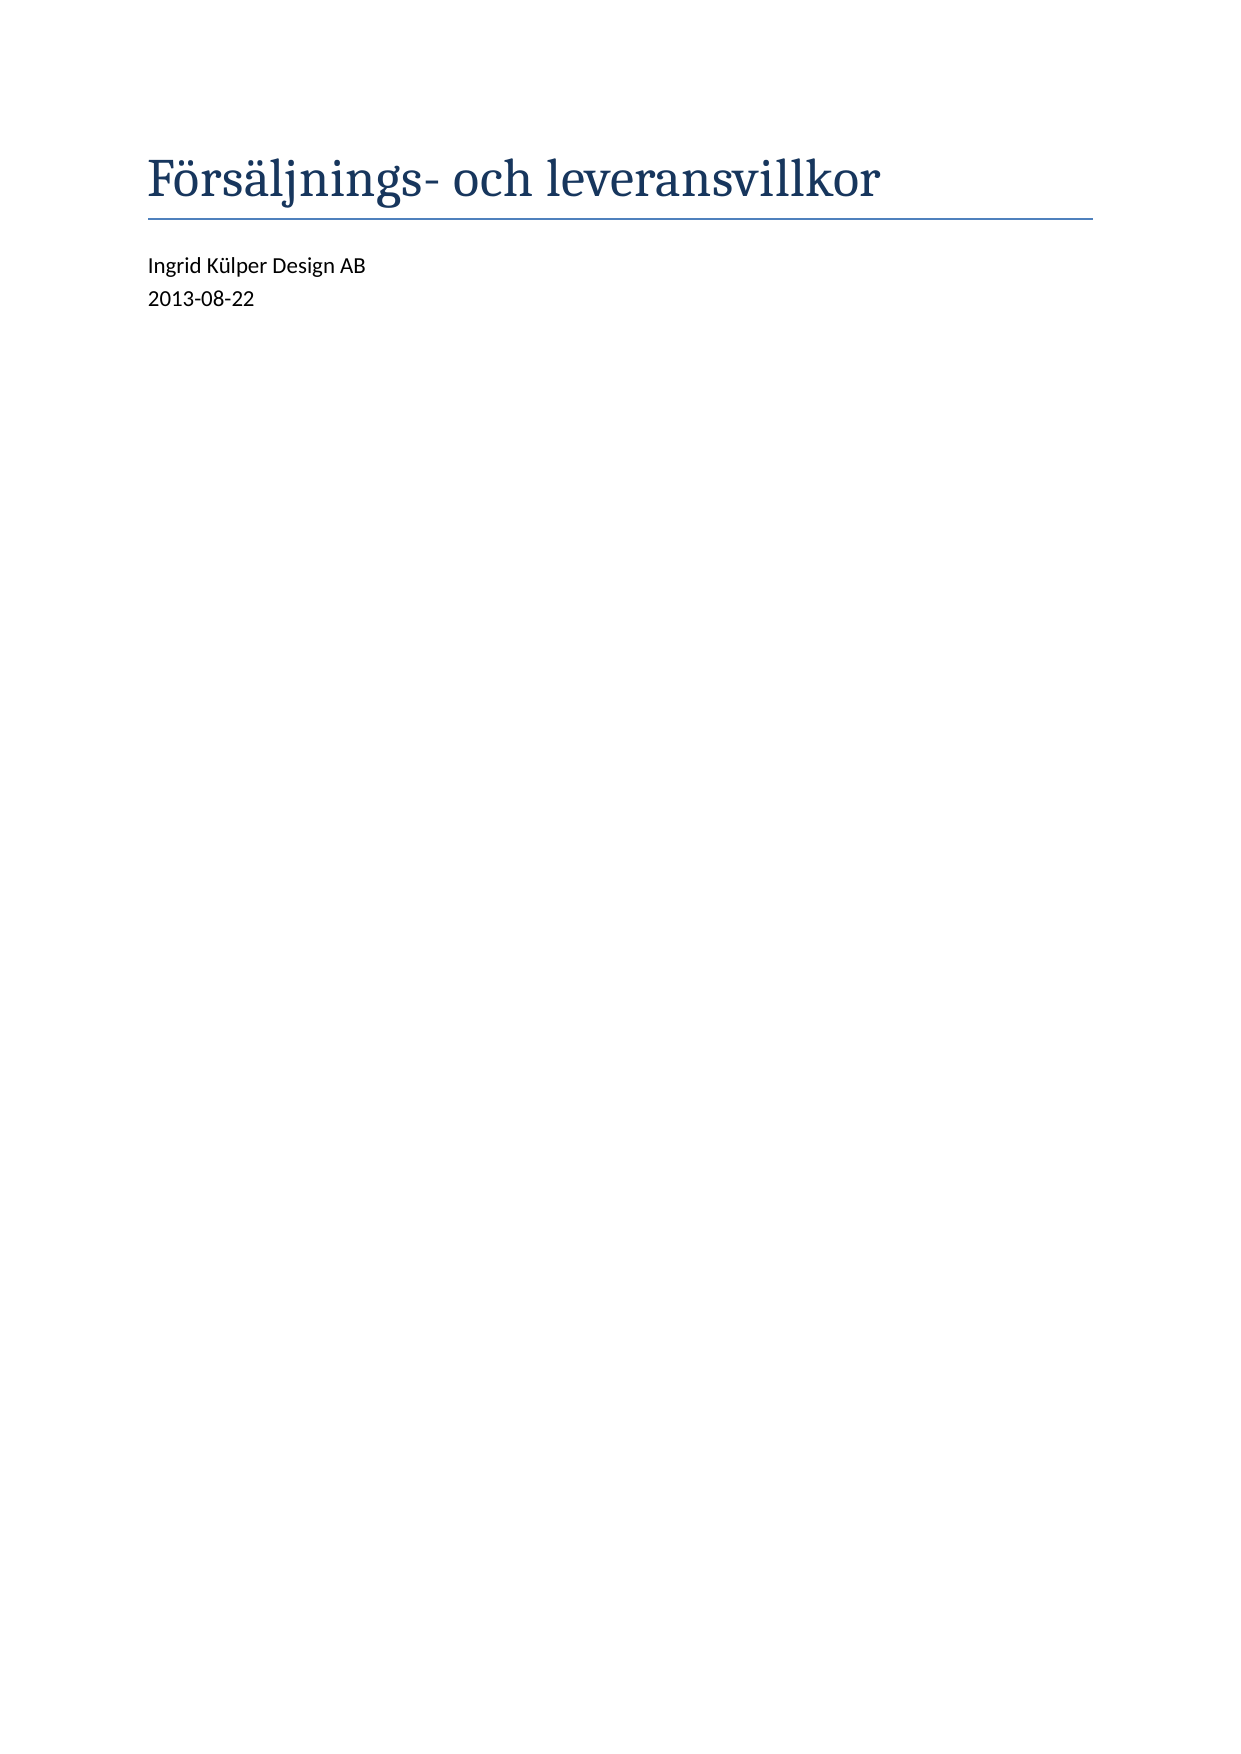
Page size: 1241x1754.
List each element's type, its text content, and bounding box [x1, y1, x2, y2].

text Ingrid Külper Design AB 2013-08-22 [148, 252, 1093, 312]
title Försäljnings- och leveransvillkor [148, 148, 1093, 218]
